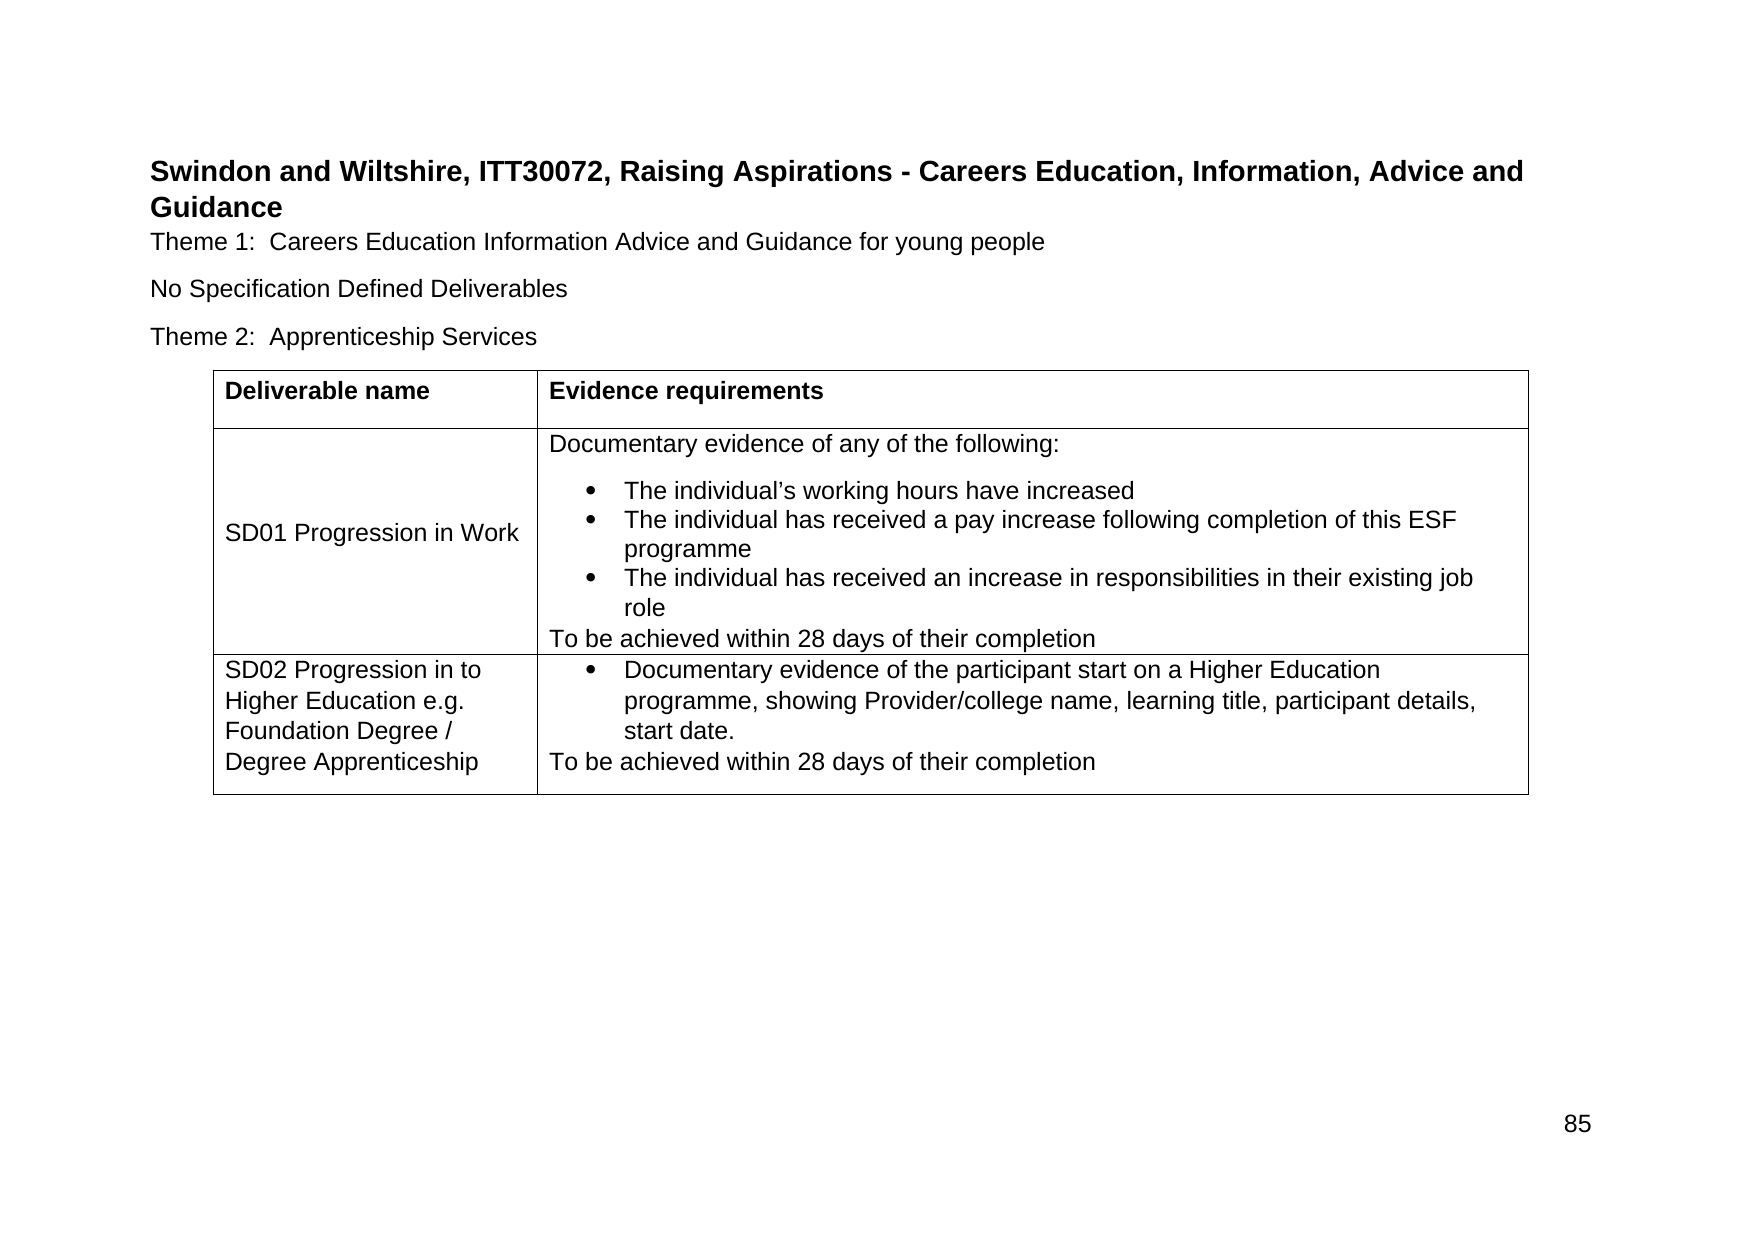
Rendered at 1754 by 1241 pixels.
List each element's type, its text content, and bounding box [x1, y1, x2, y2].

table_cell SD01 Progression in Work [214, 429, 537, 654]
table_cell Documentary evidence of the participant start on a Higher Education programme, showing Provider/college name, learning title, participant details, start date. To be achieved within 28 days of their completion [538, 655, 1528, 793]
table_cell SD02 Progression in to Higher Education e.g. Foundation Degree / Degree Apprenticeship [214, 655, 537, 793]
text Theme 2: Apprenticeship Services [150, 322, 1591, 351]
text No Specification Defined Deliverables [150, 274, 1591, 303]
table_header Evidence requirements [538, 371, 1528, 428]
subtitle Swindon and Wiltshire, ITT30072, Raising Aspirations - Careers Education, Information, Advice and Guidance [150, 154, 1591, 224]
table_header Deliverable name [214, 371, 537, 428]
text Theme 1: Careers Education Information Advice and Guidance for young people [150, 226, 1591, 255]
table_cell Documentary evidence of any of the following: The individual’s working hours have increased The individual has received a pay increase following completion of this ESF programme The individual has received an increase in responsibilities in their existing job role To be achieved within 28 days of their completion [538, 429, 1528, 654]
